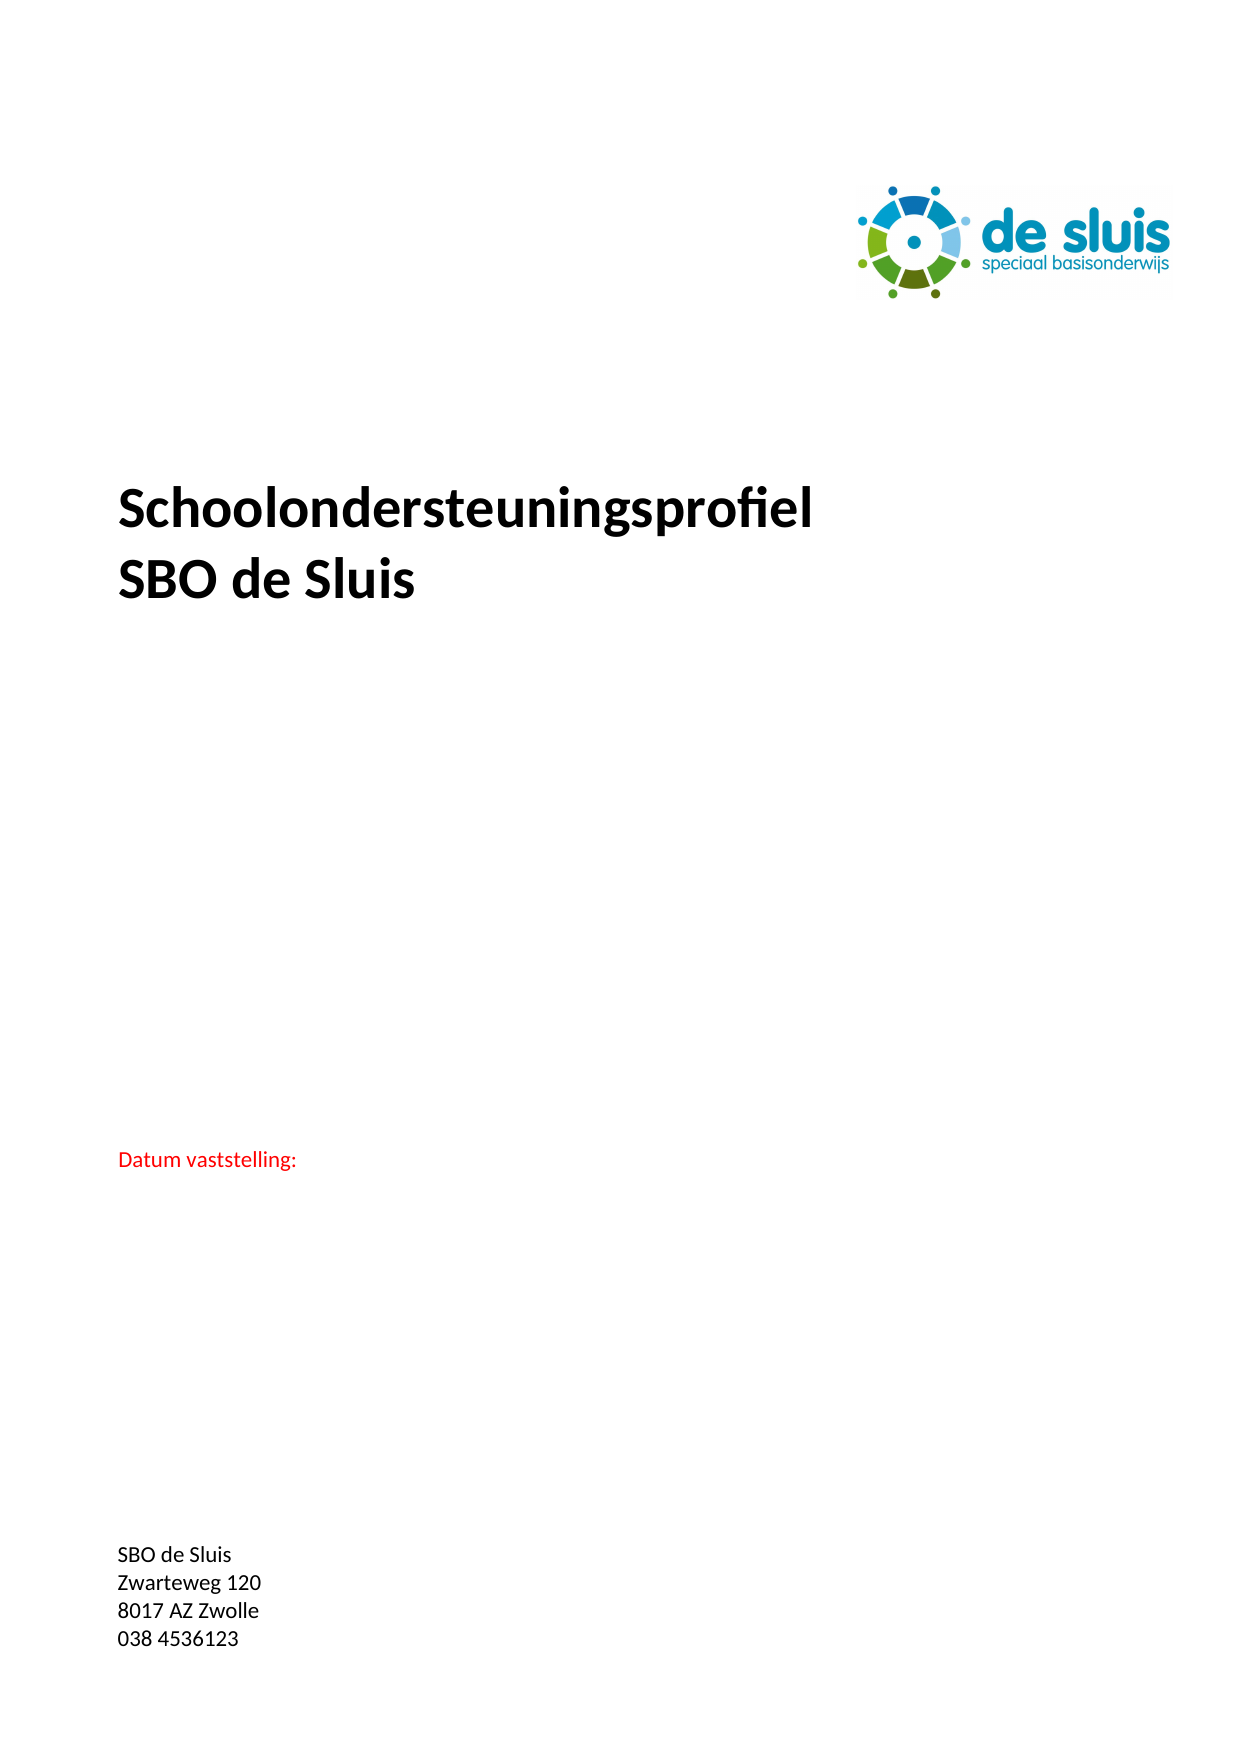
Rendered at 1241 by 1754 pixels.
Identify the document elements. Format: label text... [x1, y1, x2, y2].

picture [855, 185, 1173, 300]
text Datum vaststelling: [118, 1145, 1122, 1173]
text Schoolondersteuningsprofiel [118, 470, 1122, 542]
text SBO de Sluis [118, 542, 1122, 613]
